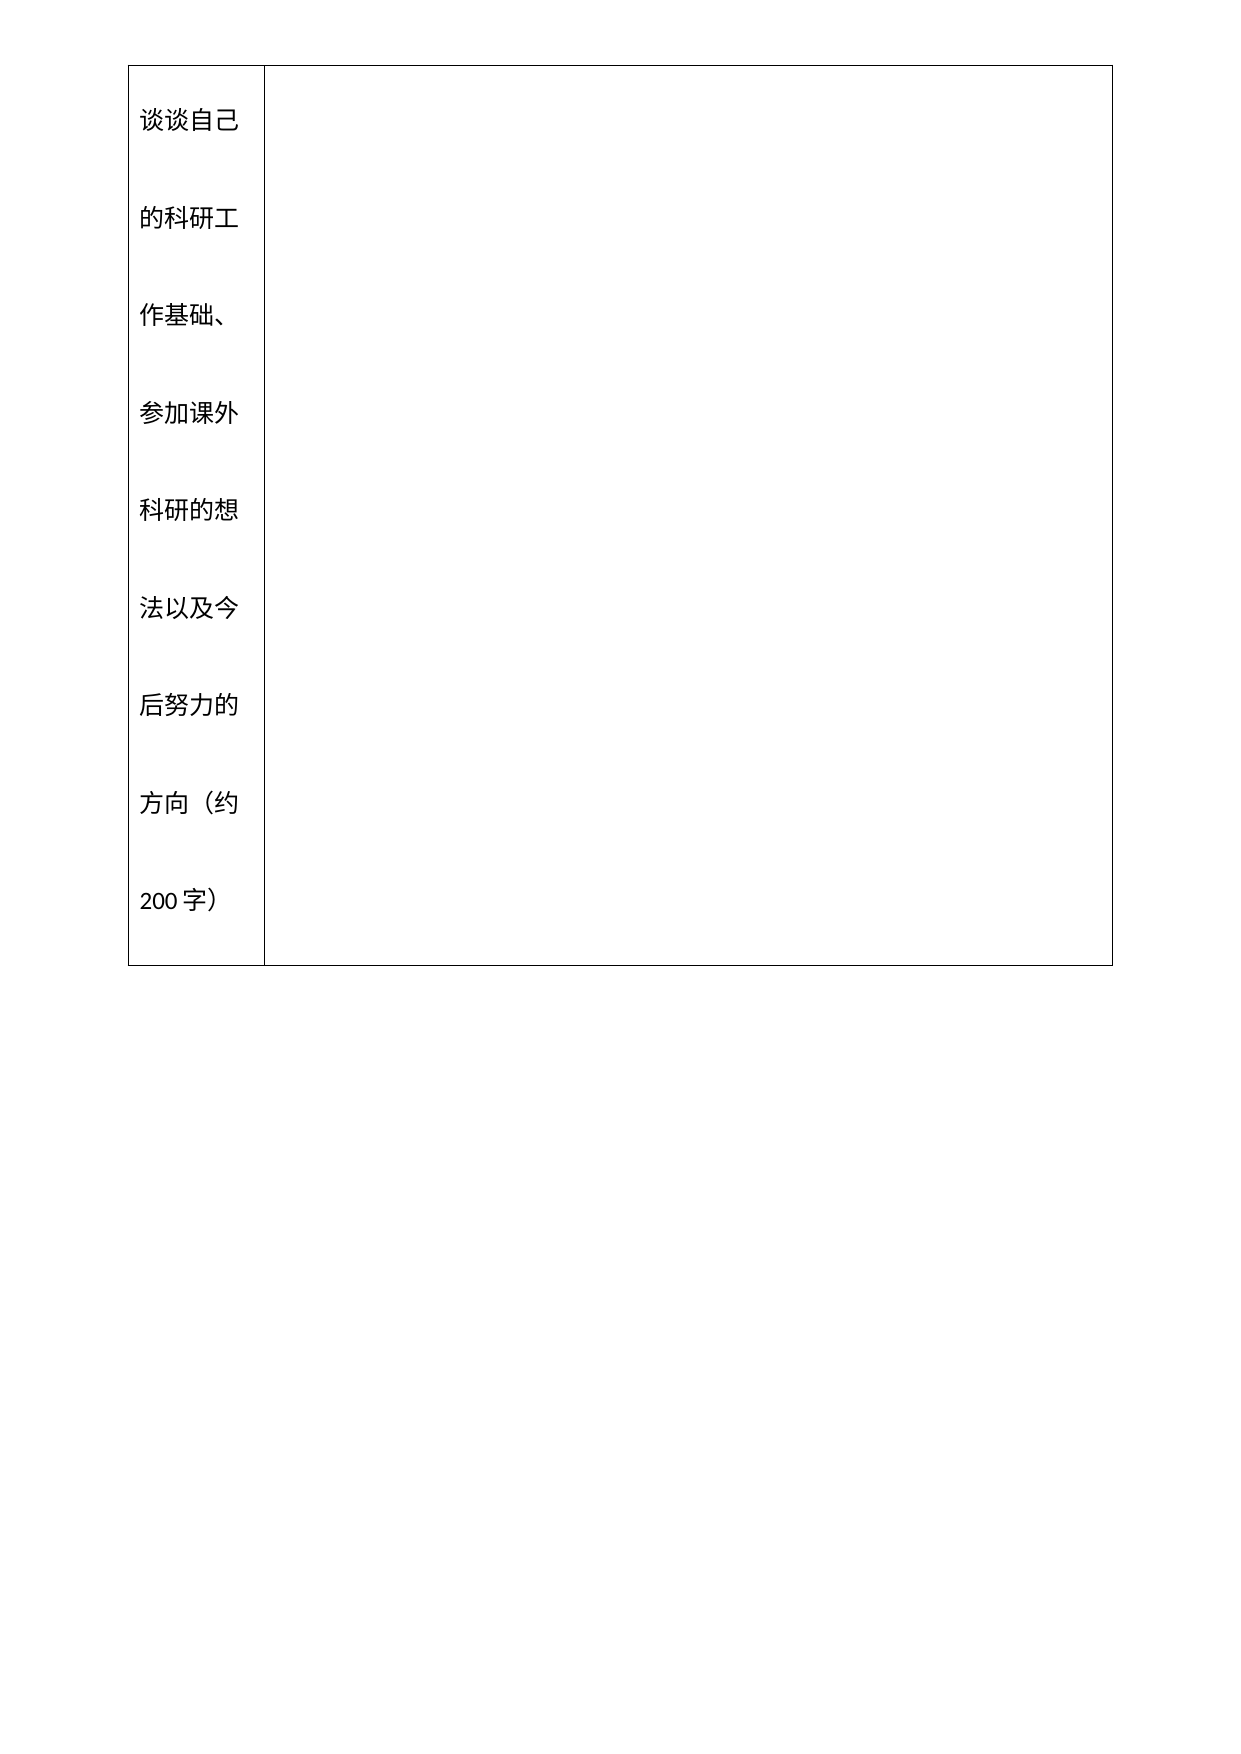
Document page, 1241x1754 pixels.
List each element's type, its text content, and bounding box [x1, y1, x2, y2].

table_cell [265, 66, 1112, 964]
table_cell 谈谈自己的科研工作基础、参加课外科研的想法以及今后努力的方向（约200字） [129, 66, 264, 964]
